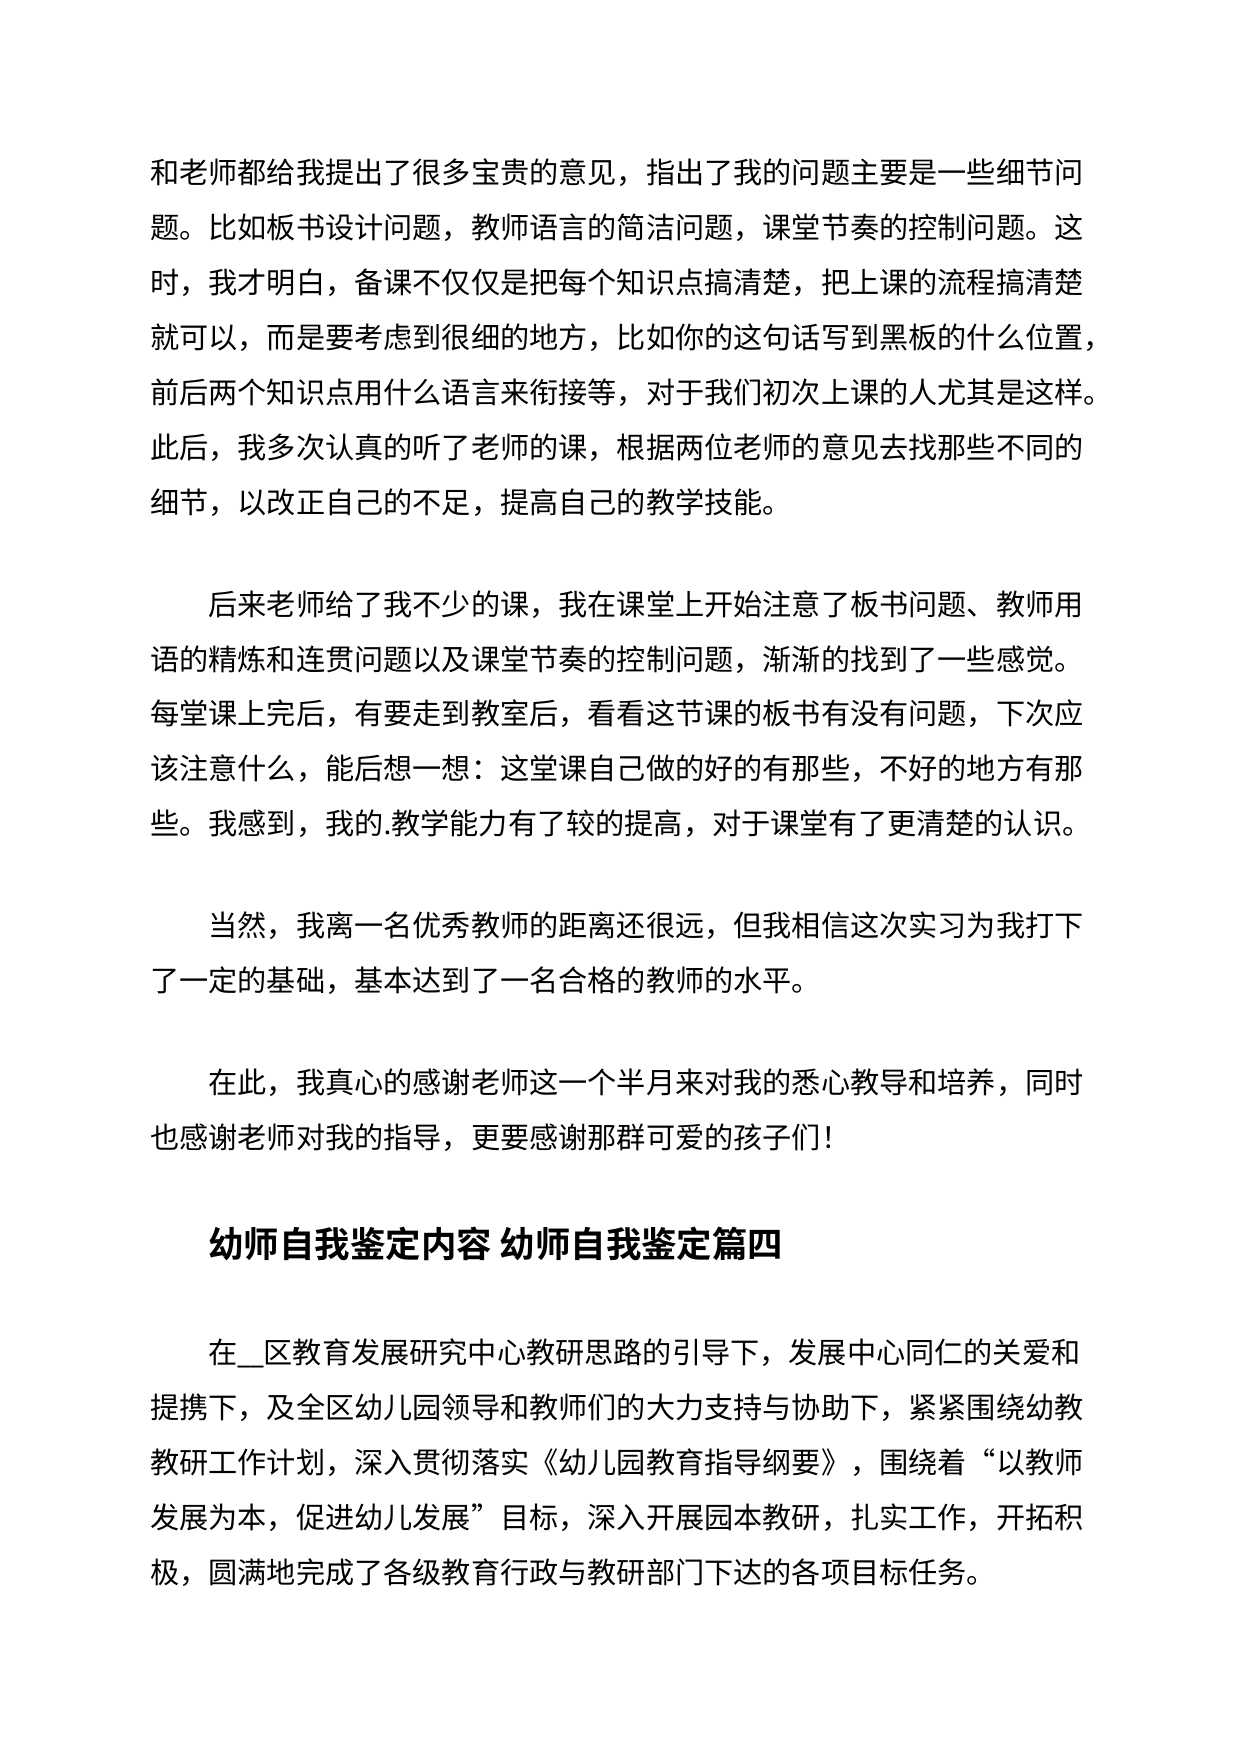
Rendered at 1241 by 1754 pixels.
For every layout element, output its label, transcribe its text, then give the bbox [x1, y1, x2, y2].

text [150, 150, 1090, 522]
text 幼师自我鉴定内容 幼师自我鉴定篇四 [150, 1216, 1090, 1267]
text 后来老师给了我不少的课，我在课堂上开始注意了板书问题、教师用语的精炼和连贯问题以及课堂节奏的控制问题，渐渐的找到了一些感觉。每堂课上完后，有要走到教室后，看看这节课的板书有没有问题，下次应该注意什么，能后想一想：这堂课自己做的好的有那些，不好的地方有那些。我感到，我的.教学能力有了较的提高，对于课堂有了更清楚的认识。 [150, 581, 1090, 843]
text 在__区教育发展研究中心教研思路的引导下，发展中心同仁的关爱和提携下，及全区幼儿园领导和教师们的大力支持与协助下，紧紧围绕幼教教研工作计划，深入贯彻落实《幼儿园教育指导纲要》，围绕着“以教师发展为本，促进幼儿发展”目标，深入开展园本教研，扎实工作，开拓积极，圆满地完成了各级教育行政与教研部门下达的各项目标任务。 [150, 1329, 1090, 1591]
text 当然，我离一名优秀教师的距离还很远，但我相信这次实习为我打下了一定的基础，基本达到了一名合格的教师的水平。 [150, 903, 1090, 1000]
text 在此，我真心的感谢老师这一个半月来对我的悉心教导和培养，同时也感谢老师对我的指导，更要感谢那群可爱的孩子们！ [150, 1059, 1090, 1157]
